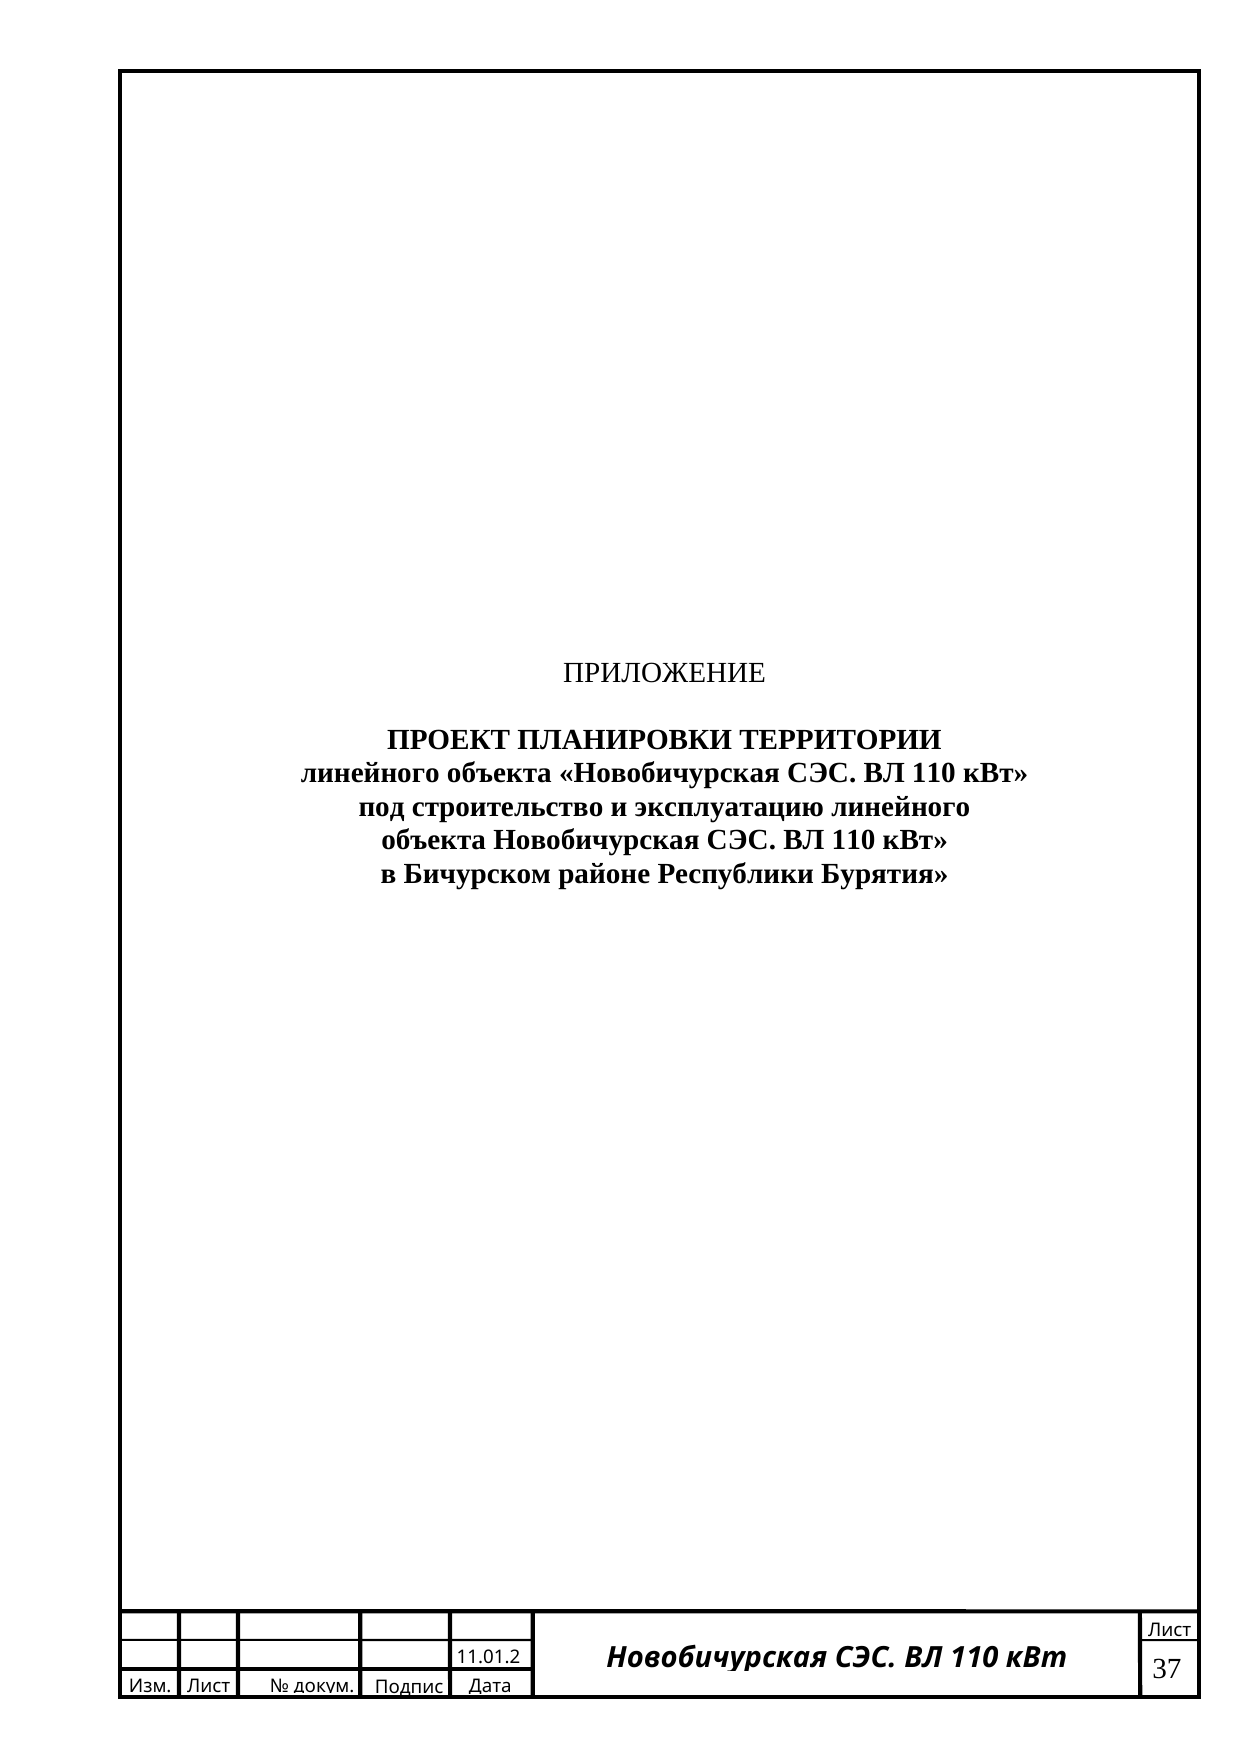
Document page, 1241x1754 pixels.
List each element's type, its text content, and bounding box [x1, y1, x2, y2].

text ПРИЛОЖЕНИЕ [148, 655, 1181, 688]
text объекта Новобичурская СЭС. ВЛ 110 кВт» [148, 822, 1181, 856]
text под строительство и эксплуатацию линейного [148, 789, 1181, 822]
text линейного объекта «Новобичурская СЭС. ВЛ 110 кВт» [148, 755, 1181, 789]
text в Бичурском районе Республики Бурятия» [148, 856, 1181, 889]
text ПРОЕКТ ПЛАНИРОВКИ ТЕРРИТОРИИ [148, 722, 1181, 755]
